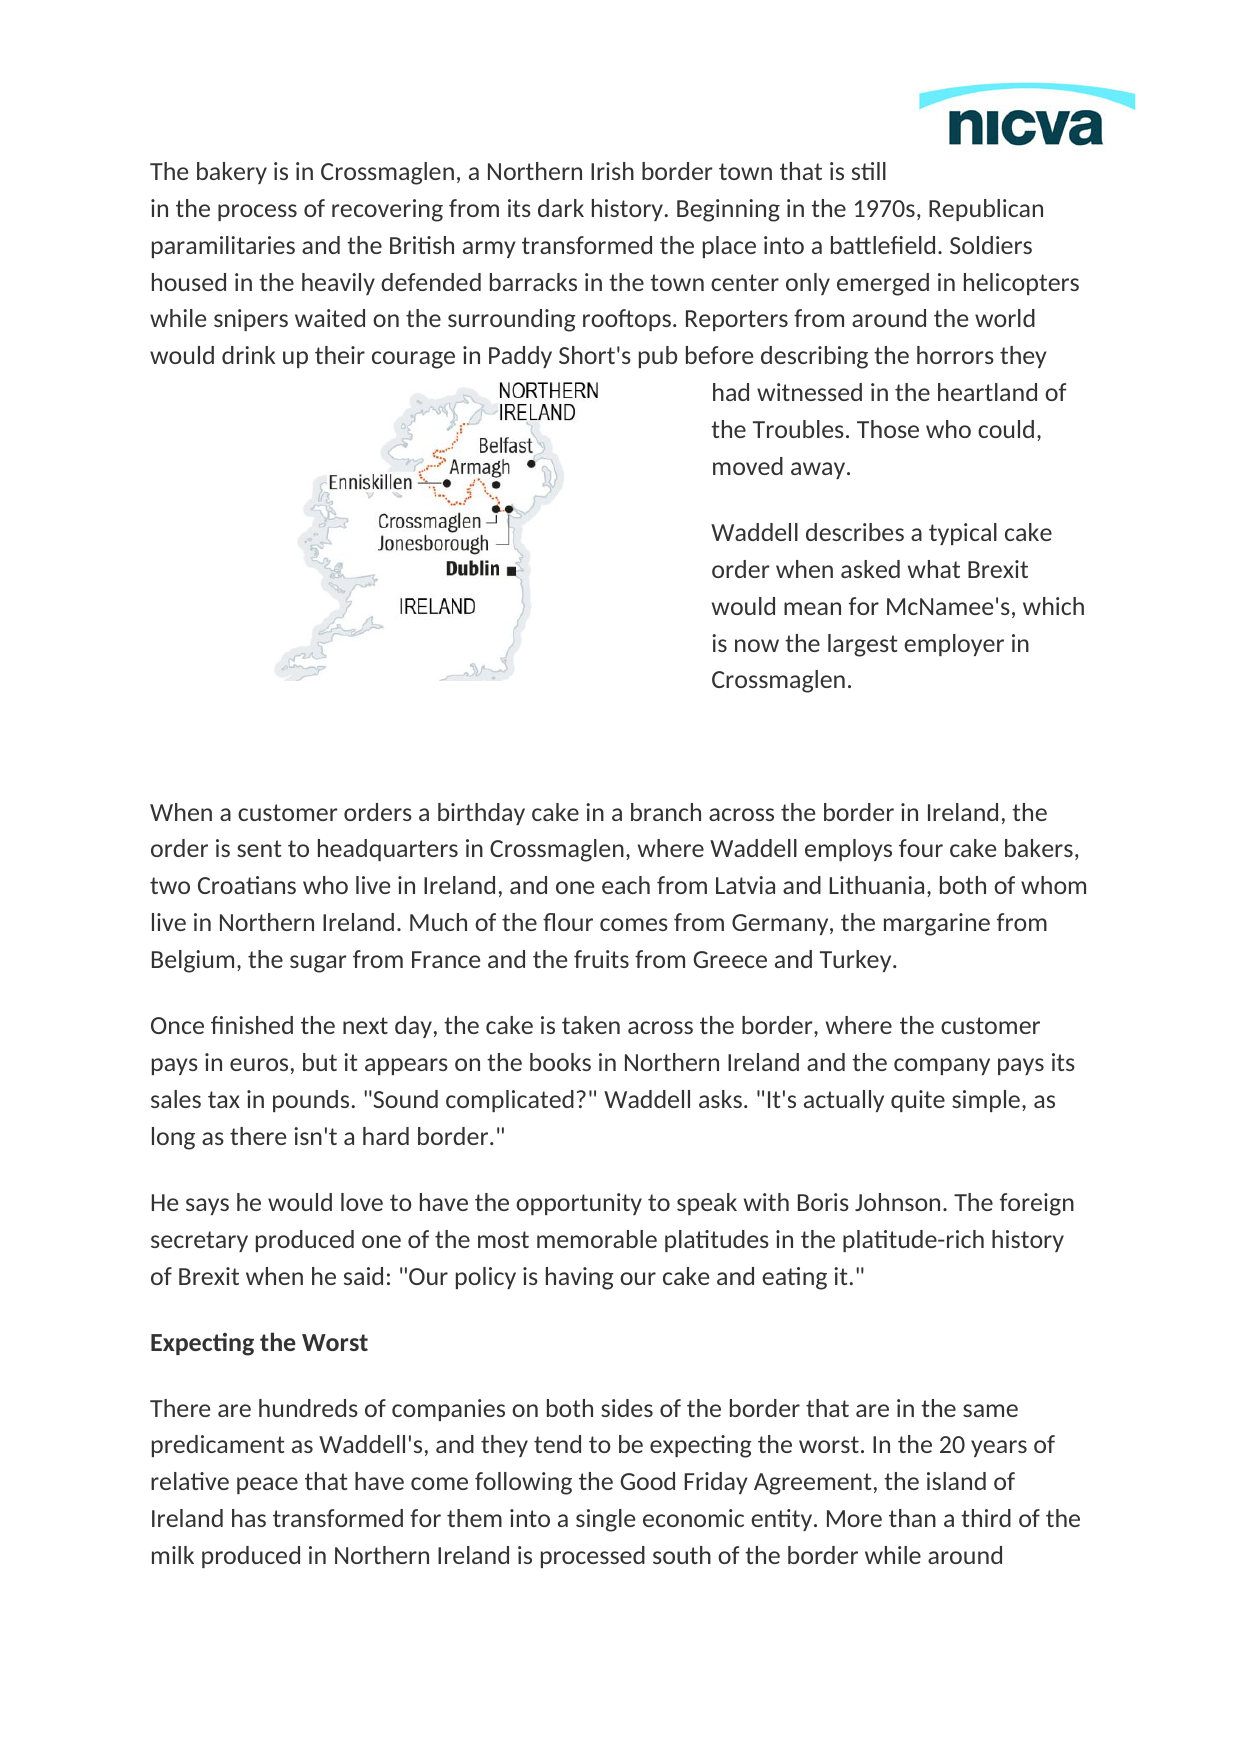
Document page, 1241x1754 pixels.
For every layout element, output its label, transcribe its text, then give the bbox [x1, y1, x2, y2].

picture [150, 375, 693, 681]
text Once finished the next day, the cake is taken across the border, where the customer pays in euros, but it appears on the books in Northern Ireland and the company pays its sales tax in pounds. "Sound complicated?" Waddell asks. "It's actually quite simple, as long as there isn't a hard border." [150, 1004, 1090, 1152]
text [150, 1387, 1090, 1571]
text Expecting the Worst [150, 1321, 1090, 1357]
text Waddell describes a typical cake order when asked what Brexit would mean for McNamee's, which is now the largest employer in Crossmaglen. [150, 511, 1090, 695]
text The bakery is in Crossmaglen, a Northern Irish border town that is still in the process of recovering from its dark history. Beginning in the 1970s, Republican paramilitaries and the British army transformed the place into a battlefield. Soldiers housed in the heavily defended barracks in the town center only emerged in helicopters while snipers waited on the surrounding rooftops. Reporters from around the world would drink up their courage in Paddy Short's pub before describing the horrors they had witnessed in the heartland of the Troubles. Those who could, moved away. [150, 150, 1090, 482]
text He says he would love to have the opportunity to speak with Boris Johnson. The foreign secretary produced one of the most memorable platitudes in the platitude-rich history of Brexit when he said: "Our policy is having our cake and eating it." [150, 1181, 1090, 1291]
picture [912, 73, 1137, 168]
text When a customer orders a birthday cake in a branch across the border in Ireland, the order is sent to headquarters in Crossmaglen, where Waddell employs four cake bakers, two Croatians who live in Ireland, and one each from Latvia and Lithuania, both of whom live in Northern Ireland. Much of the flour comes from Germany, the margarine from Belgium, the sugar from France and the fruits from Greece and Turkey. [150, 791, 1090, 975]
